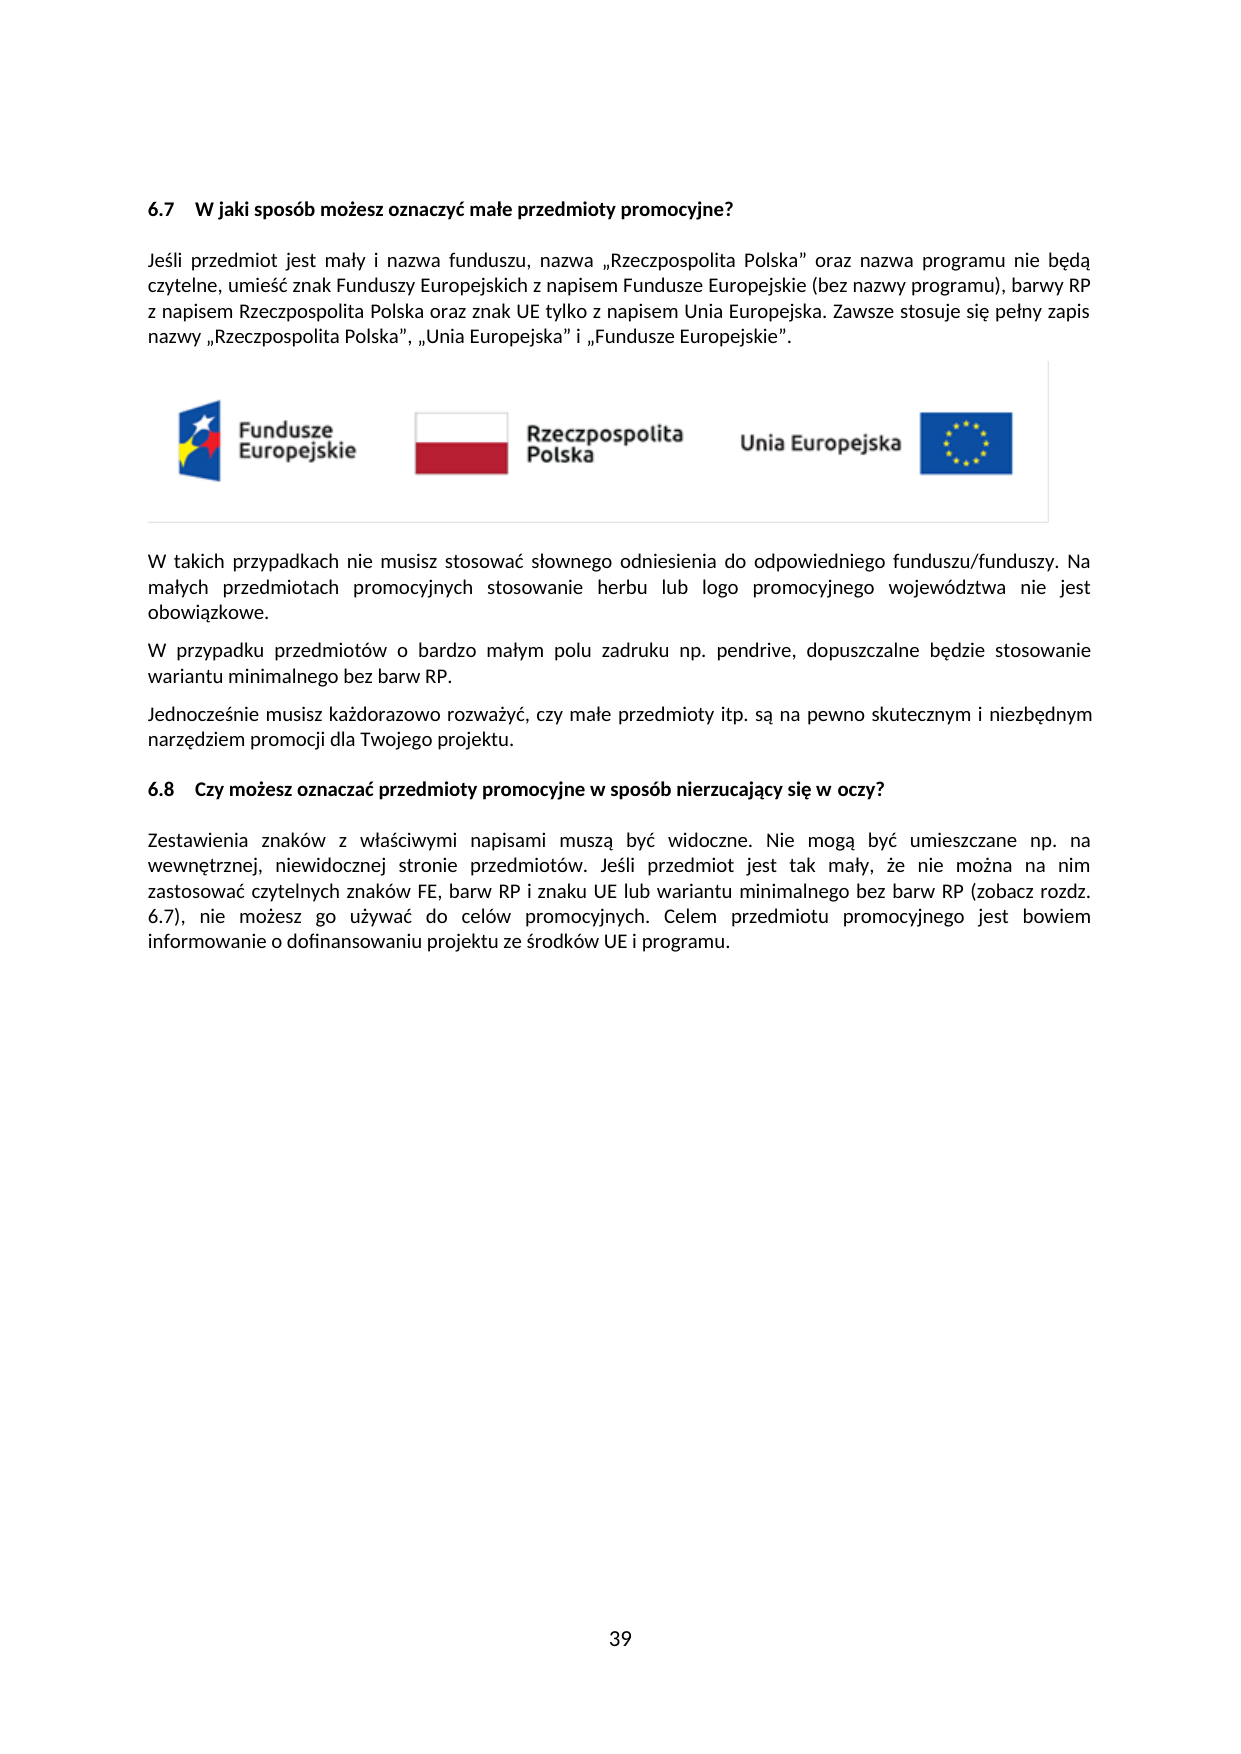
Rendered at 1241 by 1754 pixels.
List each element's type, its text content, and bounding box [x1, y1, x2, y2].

list W jaki sposób możesz oznaczyć małe przedmioty promocyjne? [148, 197, 1093, 222]
text W takich przypadkach nie musisz stosować słownego odniesienia do odpowiedniego funduszu/funduszy. Na małych przedmiotach promocyjnych stosowanie herbu lub logo promocyjnego województwa nie jest obowiązkowe. [148, 549, 1093, 625]
text W przypadku przedmiotów o bardzo małym polu zadruku np. pendrive, dopuszczalne będzie stosowanie wariantu minimalnego bez barw RP. [148, 637, 1093, 688]
text Jednocześnie musisz każdorazowo rozważyć, czy małe przedmioty itp. są na pewno skutecznym i niezbędnym narzędziem promocji dla Twojego projektu. [148, 701, 1093, 752]
list Czy możesz oznaczać przedmioty promocyjne w sposób nierzucający się w oczy? [148, 777, 1093, 802]
text Jeśli przedmiot jest mały i nazwa funduszu, nazwa „Rzeczpospolita Polska” oraz nazwa programu nie będą czytelne, umieść znak Funduszy Europejskich z napisem Fundusze Europejskie (bez nazwy programu), barwy RP z napisem Rzeczpospolita Polska oraz znak UE tylko z napisem Unia Europejska. Zawsze stosuje się pełny zapis nazwy „Rzeczpospolita Polska”, „Unia Europejska” i „Fundusze Europejskie”. [148, 247, 1093, 349]
picture [147, 361, 1050, 524]
text Zestawienia znaków z właściwymi napisami muszą być widoczne. Nie mogą być umieszczane np. na wewnętrznej, niewidocznej stronie przedmiotów. Jeśli przedmiot jest tak mały, że nie można na nim zastosować czytelnych znaków FE, barw RP i znaku UE lub wariantu minimalnego bez barw RP (zobacz rozdz. 6.7), nie możesz go używać do celów promocyjnych. Celem przedmiotu promocyjnego jest bowiem informowanie o dofinansowaniu projektu ze środków UE i programu. [148, 827, 1093, 954]
